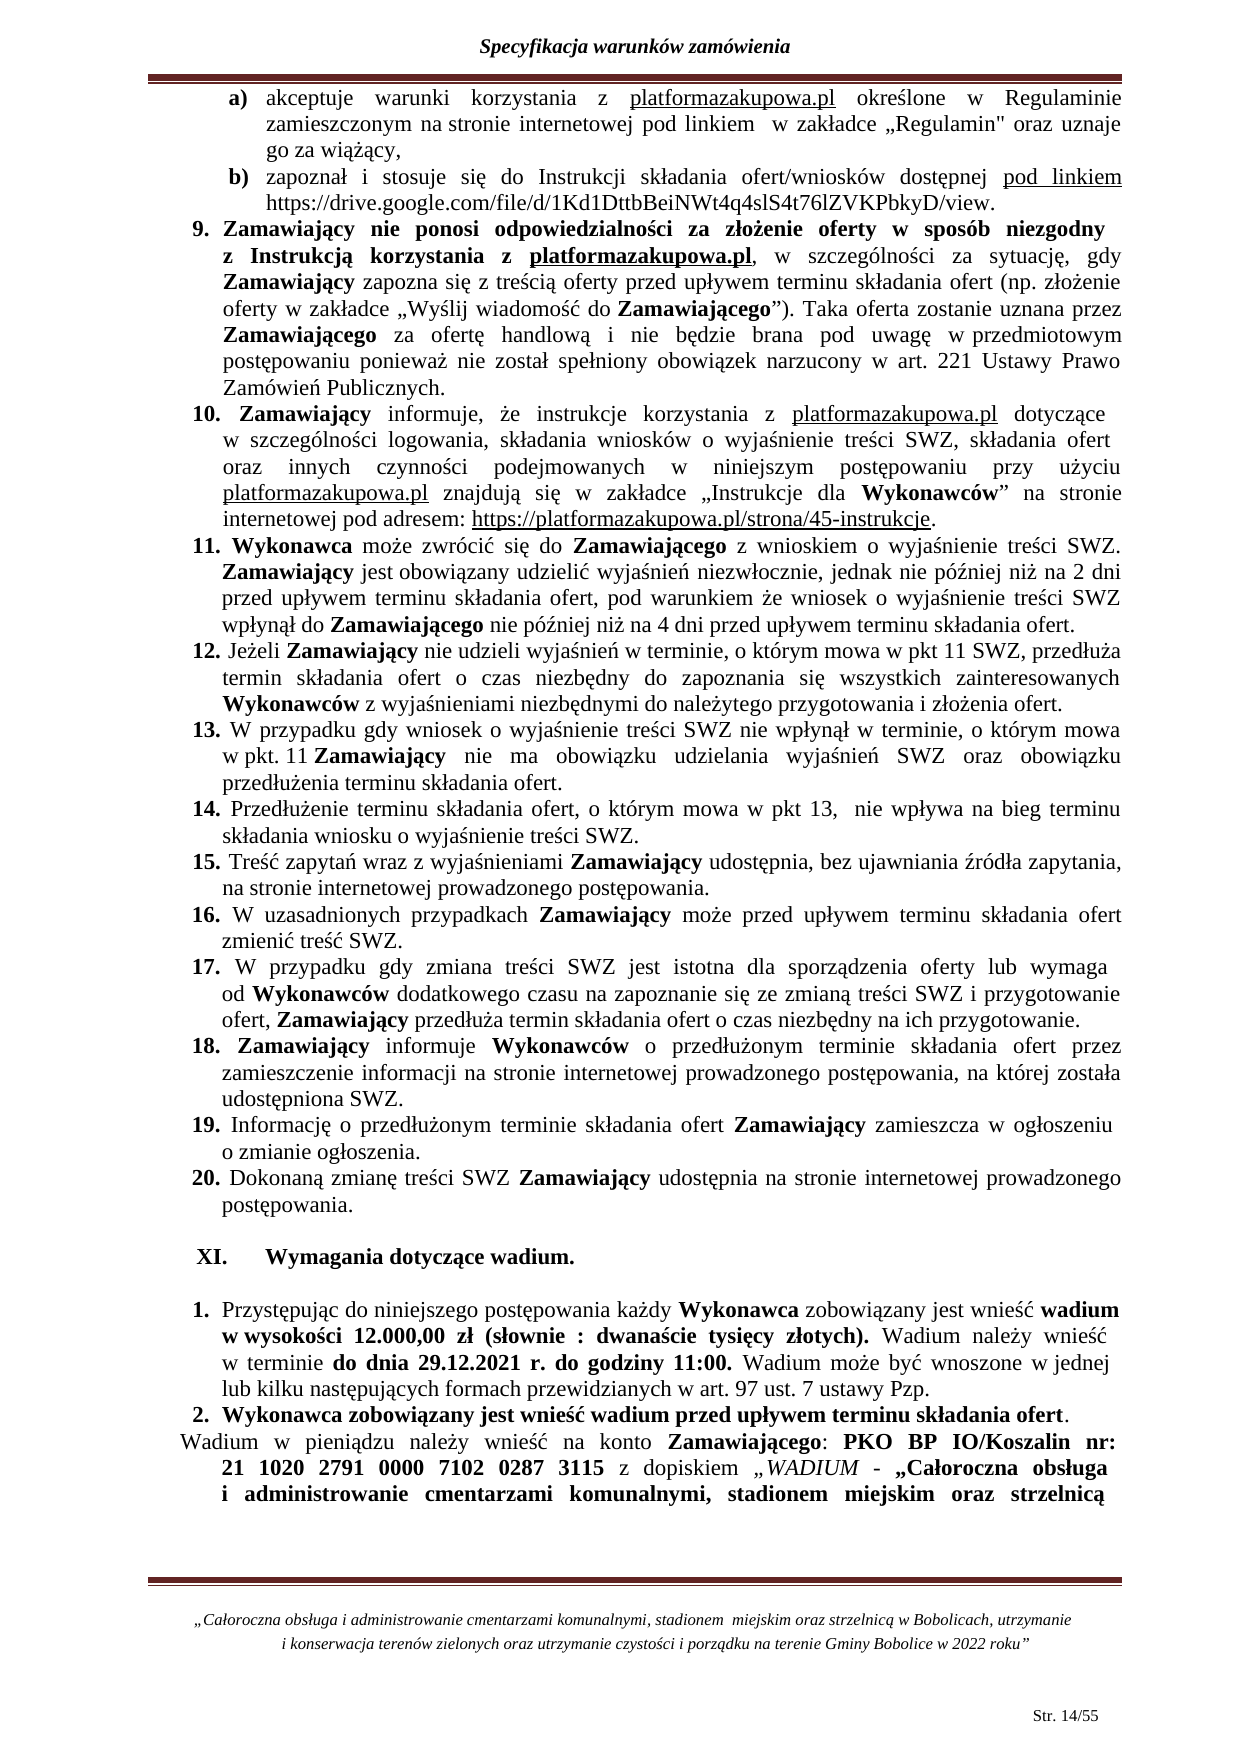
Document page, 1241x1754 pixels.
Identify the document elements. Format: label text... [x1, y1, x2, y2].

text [180, 1428, 1122, 1507]
list zapoznał i stosuje się do Instrukcji składania ofert/wniosków dostępnej pod linkiem https://drive.google.com/file/d/1Kd1DttbBeiNWt4q4slS4t76lZVKPbkyD/view. [228, 163, 1122, 216]
list W przypadku gdy wniosek o wyjaśnienie treści SWZ nie wpłynął w terminie, o którym mowa w pkt. 11 Zamawiający nie ma obowiązku udzielania wyjaśnień SWZ oraz obowiązku przedłużenia terminu składania ofert. [192, 716, 1122, 795]
list W uzasadnionych przypadkach Zamawiający może przed upływem terminu składania ofert zmienić treść SWZ. [192, 901, 1122, 953]
list Wykonawca może zwrócić się do Zamawiającego z wnioskiem o wyjaśnienie treści SWZ. Zamawiający jest obowiązany udzielić wyjaśnień niezwłocznie, jednak nie później niż na 2 dni przed upływem terminu składania ofert, pod warunkiem że wniosek o wyjaśnienie treści SWZ wpłynął do Zamawiającego nie później niż na 4 dni przed upływem terminu składania ofert. [192, 532, 1122, 637]
list Zamawiający informuje, że instrukcje korzystania z platformazakupowa.pl dotyczące w szczególności logowania, składania wniosków o wyjaśnienie treści SWZ, składania ofert oraz innych czynności podejmowanych w niniejszym postępowaniu przy użyciu platformazakupowa.pl znajdują się w zakładce „Instrukcje dla Wykonawców” na stronie internetowej pod adresem: https://platformazakupowa.pl/strona/45-instrukcje. [192, 400, 1122, 532]
list Jeżeli Zamawiający nie udzieli wyjaśnień w terminie, o którym mowa w pkt 11 SWZ, przedłuża termin składania ofert o czas niezbędny do zapoznania się wszystkich zainteresowanych Wykonawców z wyjaśnieniami niezbędnymi do należytego przygotowania i złożenia ofert. [192, 637, 1122, 716]
list Dokonaną zmianę treści SWZ Zamawiający udostępnia na stronie internetowej prowadzonego postępowania. [192, 1164, 1122, 1217]
list Zamawiający nie ponosi odpowiedzialności za złożenie oferty w sposób niezgodny z Instrukcją korzystania z platformazakupowa.pl, w szczególności za sytuację, gdy Zamawiający zapozna się z treścią oferty przed upływem terminu składania ofert (np. złożenie oferty w zakładce „Wyślij wiadomość do Zamawiającego”). Taka oferta zostanie uznana przez Zamawiającego za ofertę handlową i nie będzie brana pod uwagę w przedmiotowym postępowaniu ponieważ nie został spełniony obowiązek narzucony w art. 221 Ustawy Prawo Zamówień Publicznych. [192, 216, 1122, 400]
list Wymagania dotyczące wadium. [227, 1243, 1146, 1270]
list Wykonawca zobowiązany jest wnieść wadium przed upływem terminu składania ofert. [192, 1401, 1119, 1428]
list Przedłużenie terminu składania ofert, o którym mowa w pkt 13, nie wpływa na bieg terminu składania wniosku o wyjaśnienie treści SWZ. [192, 795, 1122, 848]
list Informację o przedłużonym terminie składania ofert Zamawiający zamieszcza w ogłoszeniu o zmianie ogłoszenia. [192, 1112, 1122, 1164]
list Przystępując do niniejszego postępowania każdy Wykonawca zobowiązany jest wnieść wadium w wysokości 12.000,00 zł (słownie : dwanaście tysięcy złotych). Wadium należy wnieść w terminie do dnia 29.12.2021 r. do godziny 11:00. Wadium może być wnoszone w jednej lub kilku następujących formach przewidzianych w art. 97 ust. 7 ustawy Pzp. [192, 1296, 1119, 1401]
list W przypadku gdy zmiana treści SWZ jest istotna dla sporządzenia oferty lub wymaga od Wykonawców dodatkowego czasu na zapoznanie się ze zmianą treści SWZ i przygotowanie ofert, Zamawiający przedłuża termin składania ofert o czas niezbędny na ich przygotowanie. [192, 953, 1122, 1032]
list Treść zapytań wraz z wyjaśnieniami Zamawiający udostępnia, bez ujawniania źródła zapytania, na stronie internetowej prowadzonego postępowania. [192, 848, 1122, 901]
list akceptuje warunki korzystania z platformazakupowa.pl określone w Regulaminie zamieszczonym na stronie internetowej pod linkiem w zakładce „Regulamin" oraz uznaje go za wiążący, [228, 84, 1122, 163]
list Zamawiający informuje Wykonawców o przedłużonym terminie składania ofert przez zamieszczenie informacji na stronie internetowej prowadzonego postępowania, na której została udostępniona SWZ. [192, 1032, 1122, 1112]
